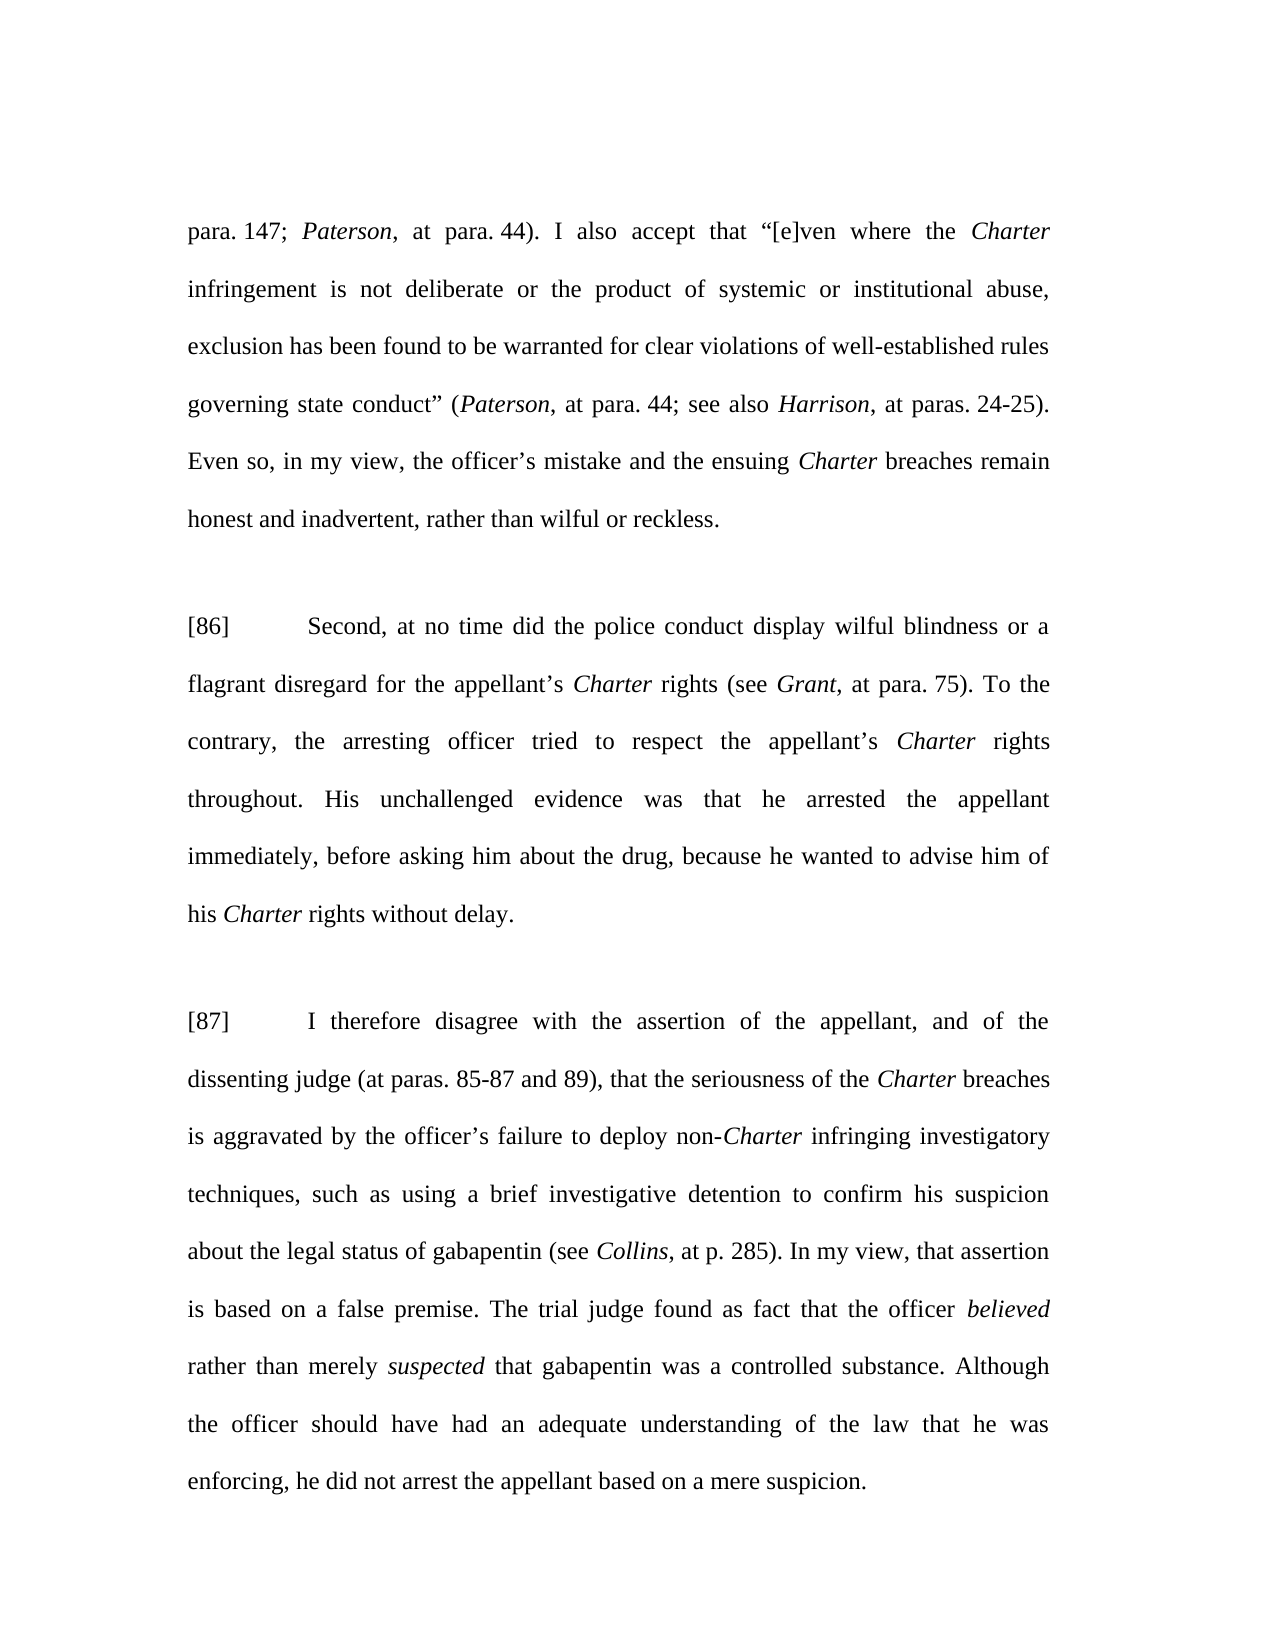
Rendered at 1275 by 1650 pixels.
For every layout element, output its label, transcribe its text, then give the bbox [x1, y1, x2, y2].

text Second, at no time did the police conduct display wilful blindness or a flagrant disregard for the appellant’s Charter rights (see Grant, at para. 75). To the contrary, the arresting officer tried to respect the appellant’s Charter rights throughout. His unchallenged evidence was that he arrested the appellant immediately, before asking him about the drug, because he wanted to advise him of his Charter rights without delay. [187, 611, 1050, 928]
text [187, 216, 1050, 533]
text I therefore disagree with the assertion of the appellant, and of the dissenting judge (at paras. 85-87 and 89), that the seriousness of the Charter breaches is aggravated by the officer’s failure to deploy non-Charter infringing investigatory techniques, such as using a brief investigative detention to confirm his suspicion about the legal status of gabapentin (see Collins, at p. 285). In my view, that assertion is based on a false premise. The trial judge found as fact that the officer believed rather than merely suspected that gabapentin was a controlled substance. Although the officer should have had an adequate understanding of the law that he was enforcing, he did not arrest the appellant based on a mere suspicion. [187, 1006, 1050, 1495]
